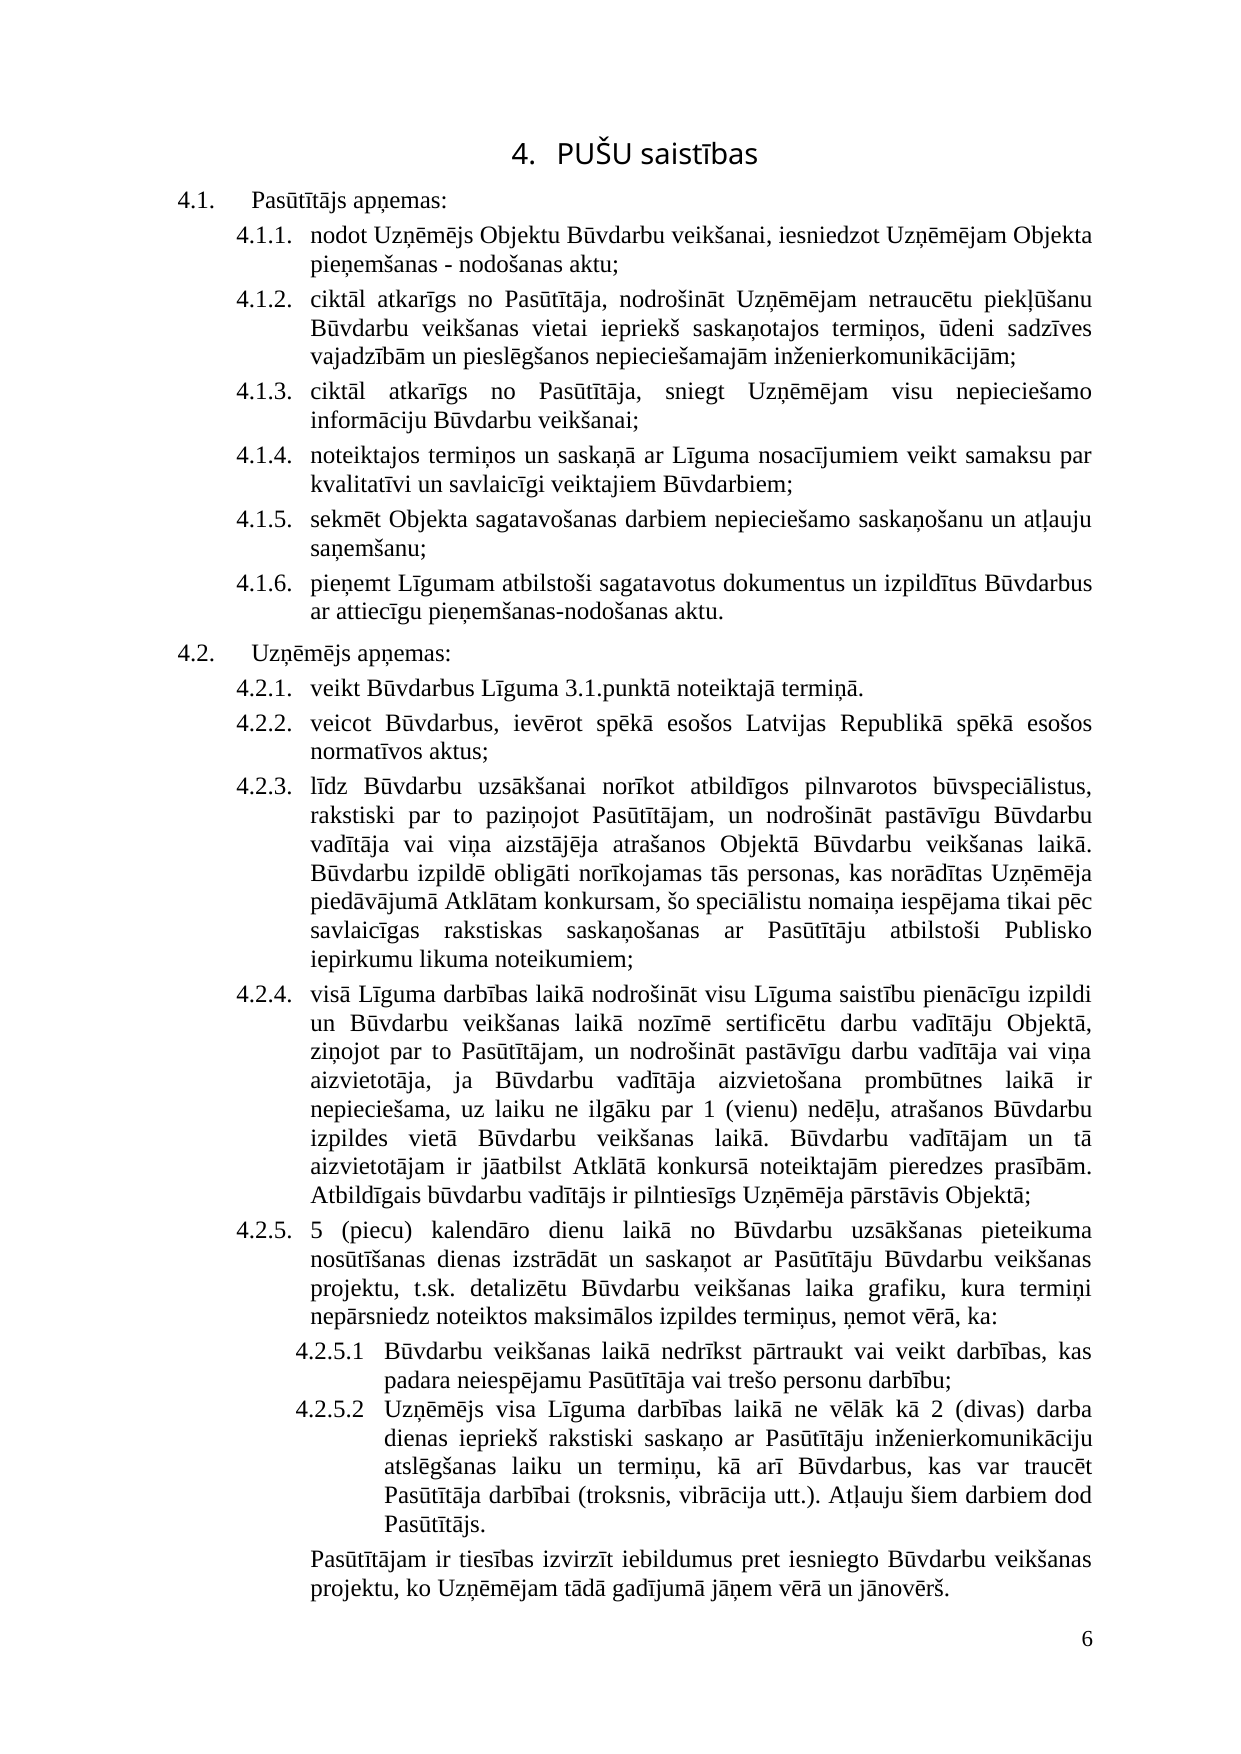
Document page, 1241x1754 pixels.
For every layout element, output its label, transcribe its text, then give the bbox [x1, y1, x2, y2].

subtitle veicot Būvdarbus, ievērot spēkā esošos Latvijas Republikā spēkā esošos normatīvos aktus; [236, 708, 1093, 765]
subtitle Uzņēmējs visa Līguma darbības laikā ne vēlāk kā 2 (divas) darba dienas iepriekš rakstiski saskaņo ar Pasūtītāju inženierkomunikāciju atslēgšanas laiku un termiņu, kā arī Būvdarbus, kas var traucēt Pasūtītāja darbībai (troksnis, vibrācija utt.). Atļauju šiem darbiem dod Pasūtītājs. [295, 1394, 1093, 1538]
subtitle visā Līguma darbības laikā nodrošināt visu Līguma saistību pienācīgu izpildi un Būvdarbu veikšanas laikā nozīmē sertificētu darbu vadītāju Objektā, ziņojot par to Pasūtītājam, un nodrošināt pastāvīgu darbu vadītāja vai viņa aizvietotāja, ja Būvdarbu vadītāja aizvietošana prombūtnes laikā ir nepieciešama, uz laiku ne ilgāku par 1 (vienu) nedēļu, atrašanos Būvdarbu izpildes vietā Būvdarbu veikšanas laikā. Būvdarbu vadītājam un tā aizvietotājam ir jāatbilst Atklātā konkursā noteiktajām pieredzes prasībām. Atbildīgais būvdarbu vadītājs ir pilntiesīgs Uzņēmēja pārstāvis Objektā; [236, 979, 1093, 1209]
subtitle veikt Būvdarbus Līguma 3.1.punktā noteiktajā termiņā. [236, 673, 1093, 701]
subtitle ciktāl atkarīgs no Pasūtītāja, sniegt Uzņēmējam visu nepieciešamo informāciju Būvdarbu veikšanai; [236, 376, 1093, 434]
subtitle Uzņēmējs apņemas: [177, 638, 1093, 666]
subtitle PUŠU saistības [177, 133, 1093, 173]
subtitle pieņemt Līgumam atbilstoši sagatavotus dokumentus un izpildītus Būvdarbus ar attiecīgu pieņemšanas-nodošanas aktu. [236, 568, 1093, 625]
subtitle Būvdarbu veikšanas laikā nedrīkst pārtraukt vai veikt darbības, kas padara neiespējamu Pasūtītāja vai trešo personu darbību; [295, 1336, 1093, 1394]
subtitle 5 (piecu) kalendāro dienu laikā no Būvdarbu uzsākšanas pieteikuma nosūtīšanas dienas izstrādāt un saskaņot ar Pasūtītāju Būvdarbu veikšanas projektu, t.sk. detalizētu Būvdarbu veikšanas laika grafiku, kura termiņi nepārsniedz noteiktos maksimālos izpildes termiņus, ņemot vērā, ka: [236, 1215, 1093, 1330]
subtitle ciktāl atkarīgs no Pasūtītāja, nodrošināt Uzņēmējam netraucētu piekļūšanu Būvdarbu veikšanas vietai iepriekš saskaņotajos termiņos, ūdeni sadzīves vajadzībām un pieslēgšanos nepieciešamajām inženierkomunikācijām; [236, 284, 1093, 370]
subtitle līdz Būvdarbu uzsākšanai norīkot atbildīgos pilnvarotos būvspeciālistus, rakstiski par to paziņojot Pasūtītājam, un nodrošināt pastāvīgu Būvdarbu vadītāja vai viņa aizstājēja atrašanos Objektā Būvdarbu veikšanas laikā. Būvdarbu izpildē obligāti norīkojamas tās personas, kas norādītas Uzņēmēja piedāvājumā Atklātam konkursam, šo speciālistu nomaiņa iespējama tikai pēc savlaicīgas rakstiskas saskaņošanas ar Pasūtītāju atbilstoši Publisko iepirkumu likuma noteikumiem; [236, 771, 1093, 973]
subtitle noteiktajos termiņos un saskaņā ar Līguma nosacījumiem veikt samaksu par kvalitatīvi un savlaicīgi veiktajiem Būvdarbiem; [236, 440, 1093, 498]
text Pasūtītājam ir tiesības izvirzīt iebildumus pret iesniegto Būvdarbu veikšanas projektu, ko Uzņēmējam tādā gadījumā jāņem vērā un jānovērš. [310, 1544, 1093, 1601]
subtitle sekmēt Objekta sagatavošanas darbiem nepieciešamo saskaņošanu un atļauju saņemšanu; [236, 504, 1093, 561]
subtitle Pasūtītājs apņemas: [177, 185, 1093, 214]
subtitle nodot Uzņēmējs Objektu Būvdarbu veikšanai, iesniedzot Uzņēmējam Objekta pieņemšanas - nodošanas aktu; [236, 220, 1093, 278]
